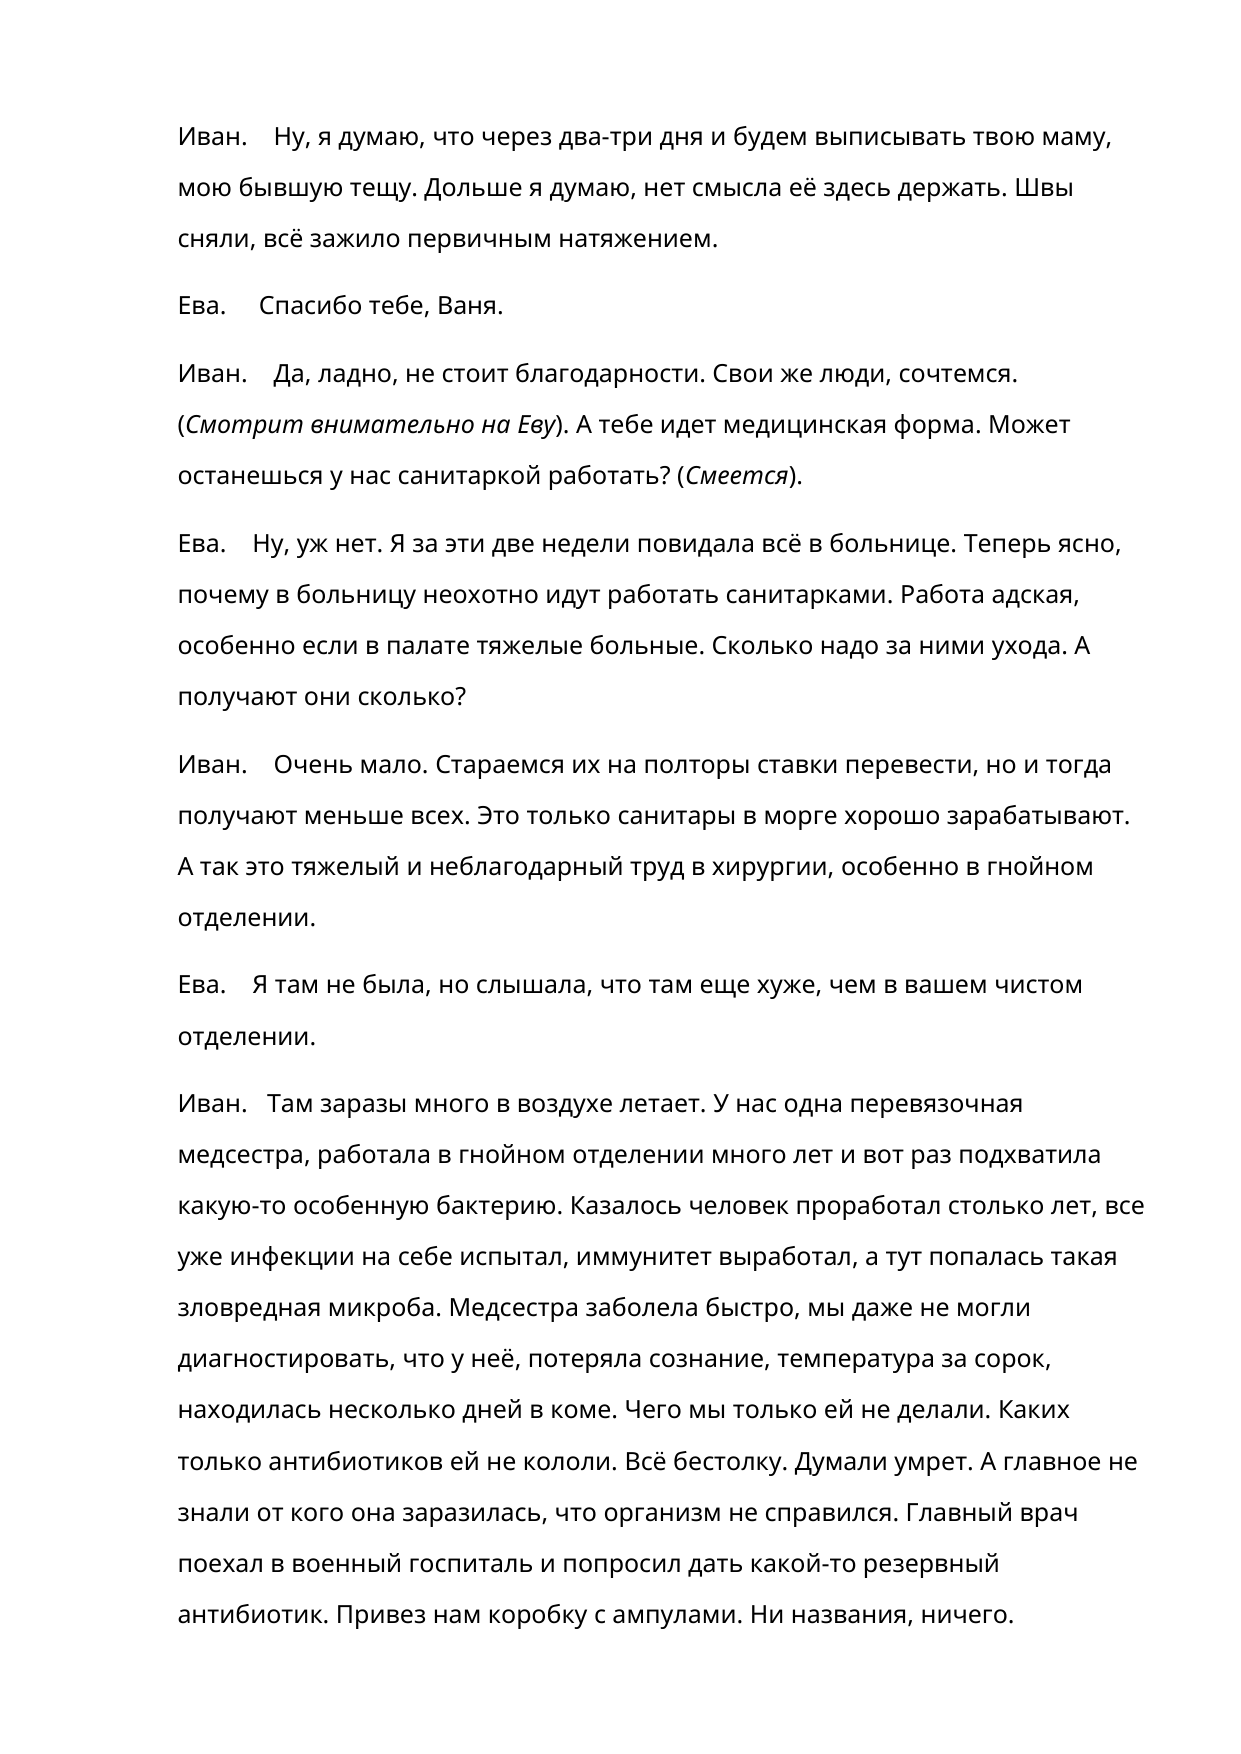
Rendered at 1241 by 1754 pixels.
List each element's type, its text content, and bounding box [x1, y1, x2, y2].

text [177, 1086, 1152, 1630]
text Иван. Ну, я думаю, что через два-три дня и будем выписывать твою маму, мою бывшую тещу. Дольше я думаю, нет смысла её здесь держать. Швы сняли, всё зажило первичным натяжением. [177, 118, 1152, 254]
text Ева. Я там не была, но слышала, что там еще хуже, чем в вашем чистом отделении. [177, 967, 1152, 1052]
text Ева. Ну, уж нет. Я за эти две недели повидала всё в больнице. Теперь ясно, почему в больницу неохотно идут работать санитарками. Работа адская, особенно если в палате тяжелые больные. Сколько надо за ними ухода. А получают они сколько? [177, 525, 1152, 713]
text Иван. Очень мало. Стараемся их на полторы ставки перевести, но и тогда получают меньше всех. Это только санитары в морге хорошо зарабатывают. А так это тяжелый и неблагодарный труд в хирургии, особенно в гнойном отделении. [177, 746, 1152, 933]
text Ева. Спасибо тебе, Ваня. [177, 288, 1152, 322]
text Иван. Да, ладно, не стоит благодарности. Свои же люди, сочтемся. (Смотрит внимательно на Еву). А тебе идет медицинская форма. Может останешься у нас санитаркой работать? (Смеется). [177, 356, 1152, 492]
